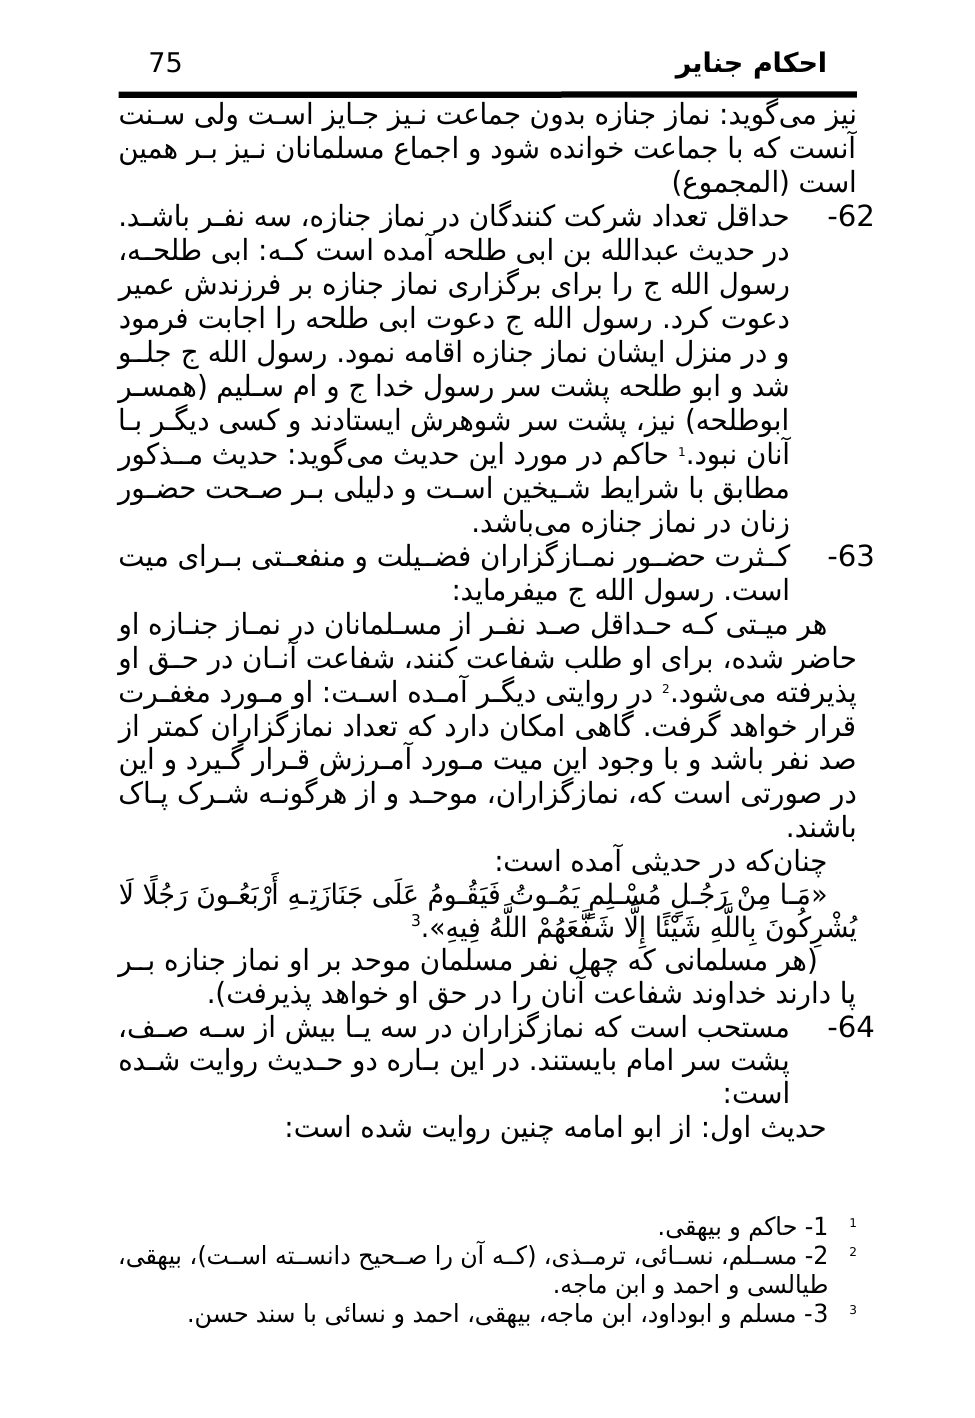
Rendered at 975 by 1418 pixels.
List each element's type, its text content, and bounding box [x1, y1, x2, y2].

list مستحب است که نمازگزاران در سه یا بیش از سه صف، پشت سر امام بایستند. در این باره دو حدیث روایت شده است: [118, 1011, 827, 1111]
text (هر مسلمانی که چهل نفر مسلمان موحد بر او نماز جنازه بر پا دارند خداوند شفاعت آنان را در حق او خواهد پذیرفت). [118, 944, 857, 1011]
text هر میتی که حداقل صد نفر از مسلمانان در نماز جنازه او حاضر شده، ‌برای او طلب شفاعت کنند، شفاعت آنان در حق او پذیرفته می‌شود. در روایتی دیگر آمده است: او مورد مغفرت قرار خواهد گرفت. گاهی امکان دارد که تعداد نمازگزاران کمتر از صد نفر باشد و با وجود این میت مورد آمرزش قرار گیرد و این در صورتی است که، نمازگزاران، موحد و از هرگونه شرک پاک باشند. [118, 607, 857, 845]
text چنان‌که در حدیثی آمده است: [118, 845, 857, 879]
text حدیث اول: از ابو امامه چنین روایت شده است: [118, 1111, 857, 1144]
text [118, 98, 857, 199]
list حداقل تعداد شرکت کنندگان در نماز جنازه، سه نفر باشد. در حدیث عبدالله بن ابی طلحه آمده است که: ابی طلحه، رسول الله ج را برای برگزاری نماز جنازه بر فرزندش عمیر دعوت کرد. رسول الله ج دعوت ابی طلحه را اجابت فرمود و در منزل ایشان نماز جنازه اقامه نمود. رسول الله ج جلو شد و ابو طلحه پشت سر رسول خدا ج و ام سلیم (همسر ابوطلحه) نیز، پشت سر شوهرش ایستادند و کسی دیگر با آنان نبود. حاکم در مورد این حدیث می‌گوید: حدیث مذکور مطابق با شرایط شیخین است و دلیلی بر صحت حضور زنان در نماز جنازه می‌باشد. [118, 199, 827, 539]
text «مَا مِنْ رَجُلٍ مُسْلِمٍ يَمُوتُ فَيَقُومُ عَلَى جَنَازَتِهِ أَرْبَعُونَ رَجُلًا لَا يُشْرِكُونَ بِاللَّهِ شَيْئًا إِلَّا شَفَّعَهُمْ اللَّهُ فِيهِ». [118, 879, 857, 944]
list کثرت حضور نمازگزاران فضیلت و منفعتی برای میت است. رسول الله ج می‏فرماید: [118, 539, 827, 607]
